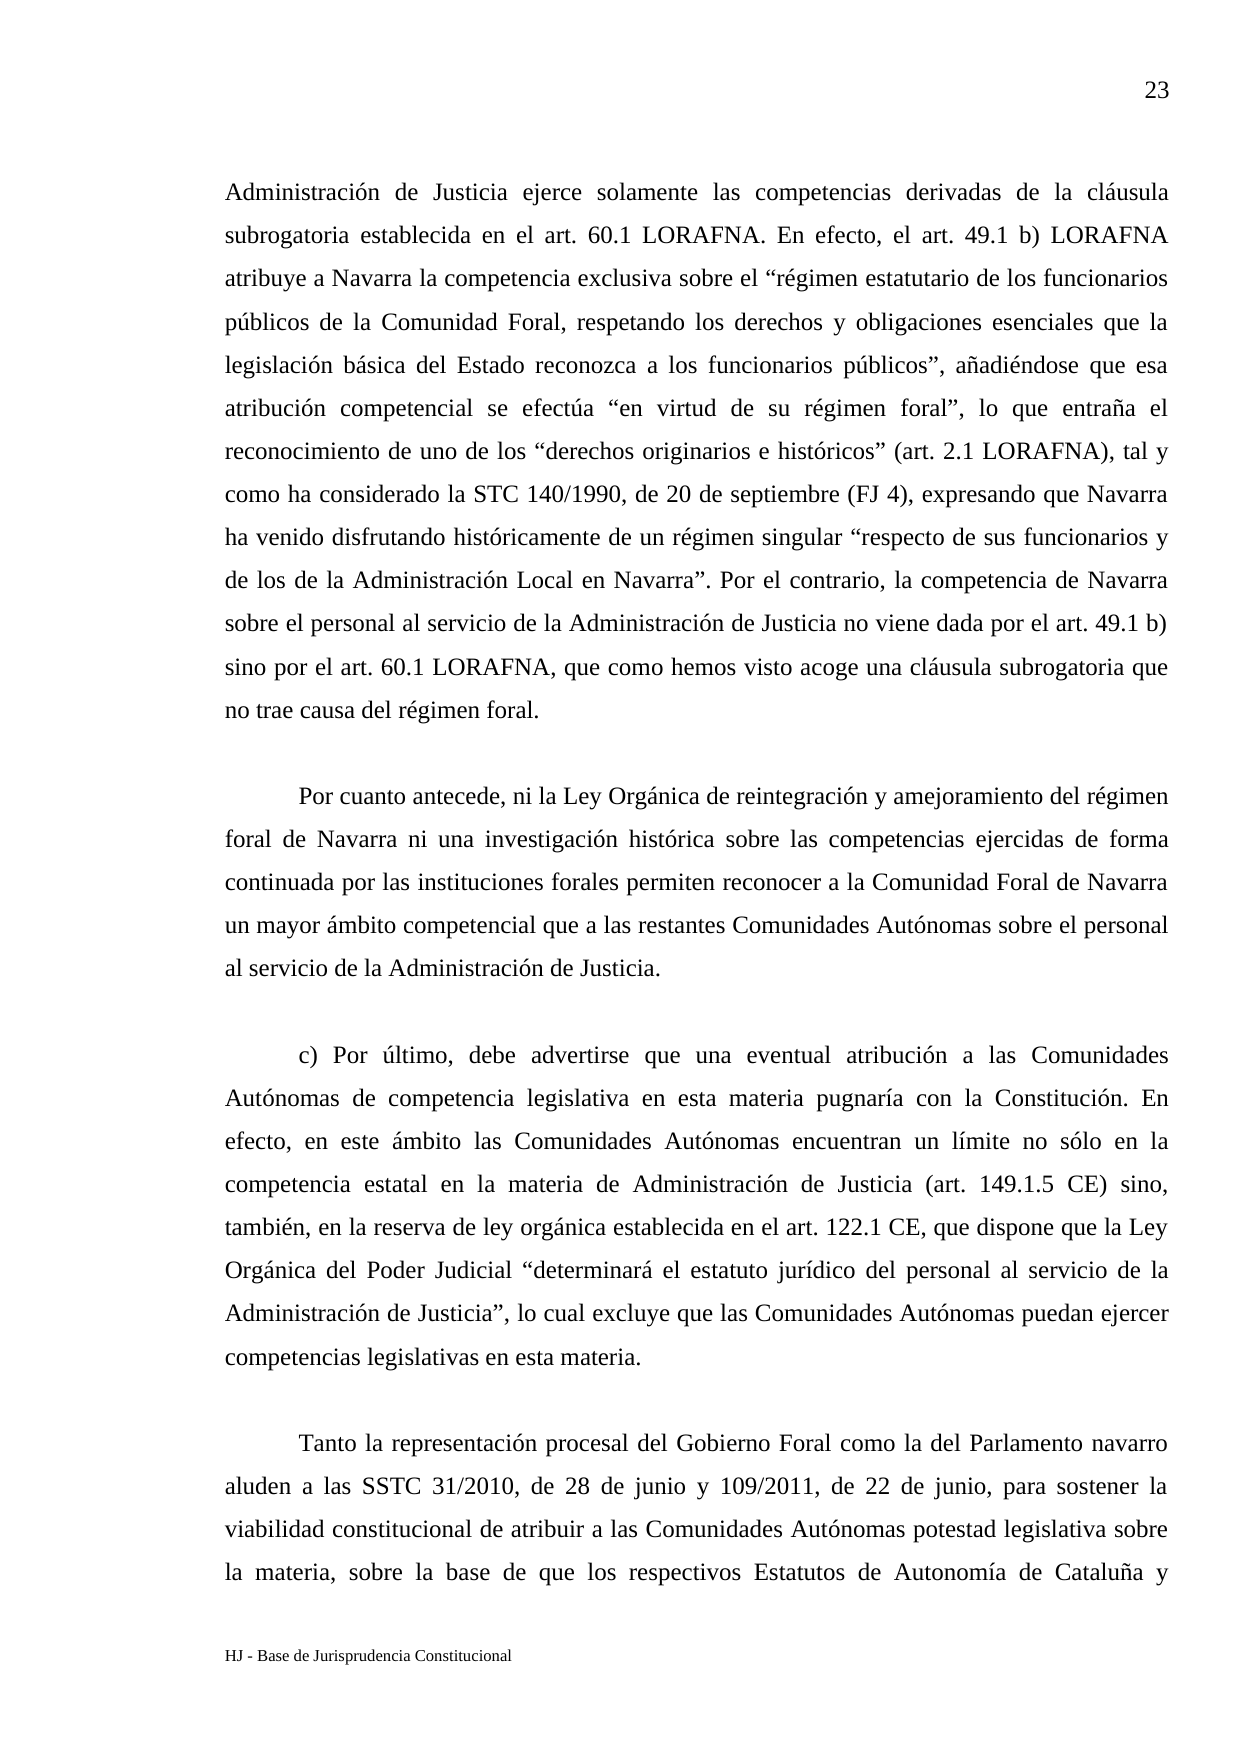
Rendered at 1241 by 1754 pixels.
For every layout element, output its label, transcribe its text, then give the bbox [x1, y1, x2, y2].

text c) Por último, debe advertirse que una eventual atribución a las Comunidades Autónomas de competencia legislativa en esta materia pugnaría con la Constitución. En efecto, en este ámbito las Comunidades Autónomas encuentran un límite no sólo en la competencia estatal en la materia de Administración de Justicia (art. 149.1.5 CE) sino, también, en la reserva de ley orgánica establecida en el art. 122.1 CE, que dispone que la Ley Orgánica del Poder Judicial “determinará el estatuto jurídico del personal al servicio de la Administración de Justicia”, lo cual excluye que las Comunidades Autónomas puedan ejercer competencias legislativas en esta materia. [224, 1040, 1169, 1370]
text Por cuanto antecede, ni la Ley Orgánica de reintegración y amejoramiento del régimen foral de Navarra ni una investigación histórica sobre las competencias ejercidas de forma continuada por las instituciones forales permiten reconocer a la Comunidad Foral de Navarra un mayor ámbito competencial que a las restantes Comunidades Autónomas sobre el personal al servicio de la Administración de Justicia. [224, 781, 1169, 982]
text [224, 177, 1169, 723]
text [224, 1428, 1169, 1586]
